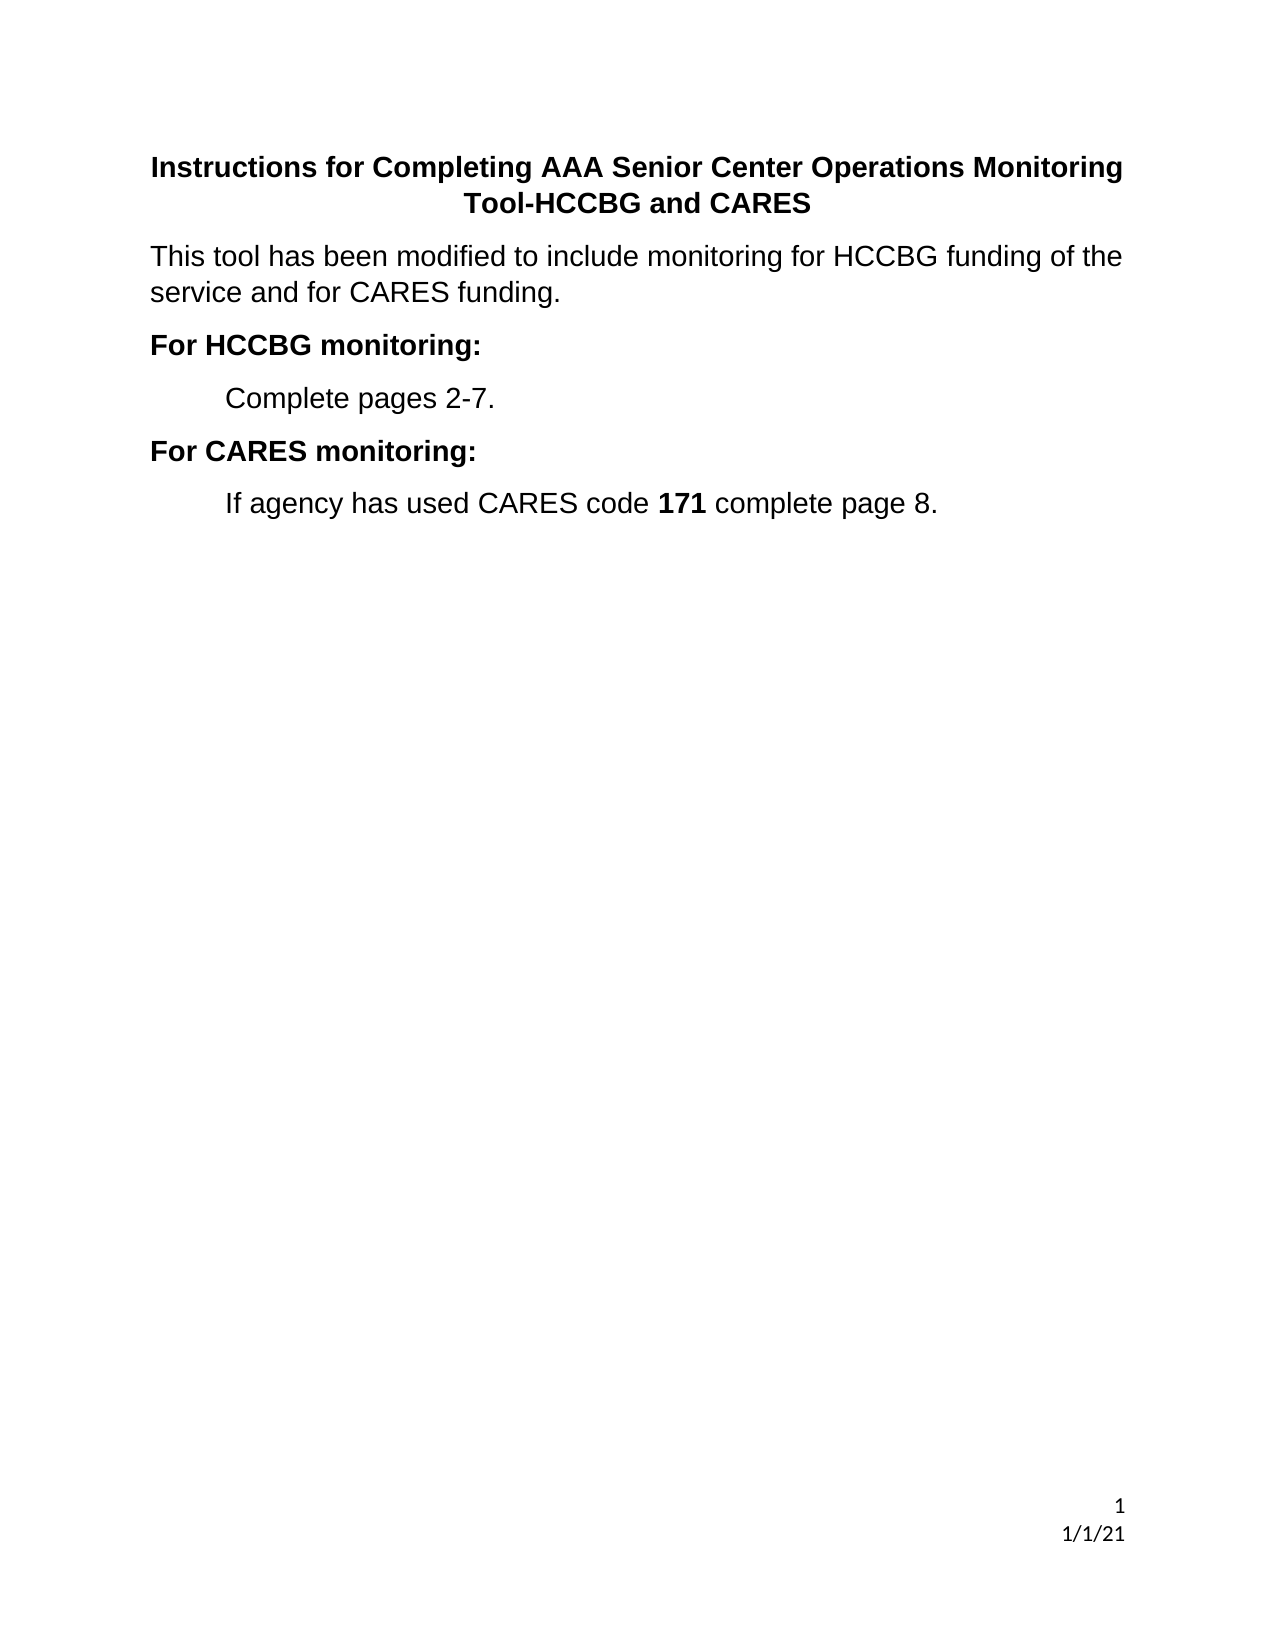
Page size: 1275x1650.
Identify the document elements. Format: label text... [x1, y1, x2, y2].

text Complete pages 2-7. [150, 381, 1125, 414]
text Instructions for Completing AAA Senior Center Operations Monitoring Tool-HCCBG and CARES [150, 150, 1125, 220]
text For CARES monitoring: [150, 433, 1125, 467]
text For HCCBG monitoring: [150, 328, 1125, 361]
text If agency has used CARES code 171 complete page 8. [150, 486, 1125, 520]
text This tool has been modified to include monitoring for HCCBG funding of the service and for CARES funding. [150, 239, 1125, 309]
